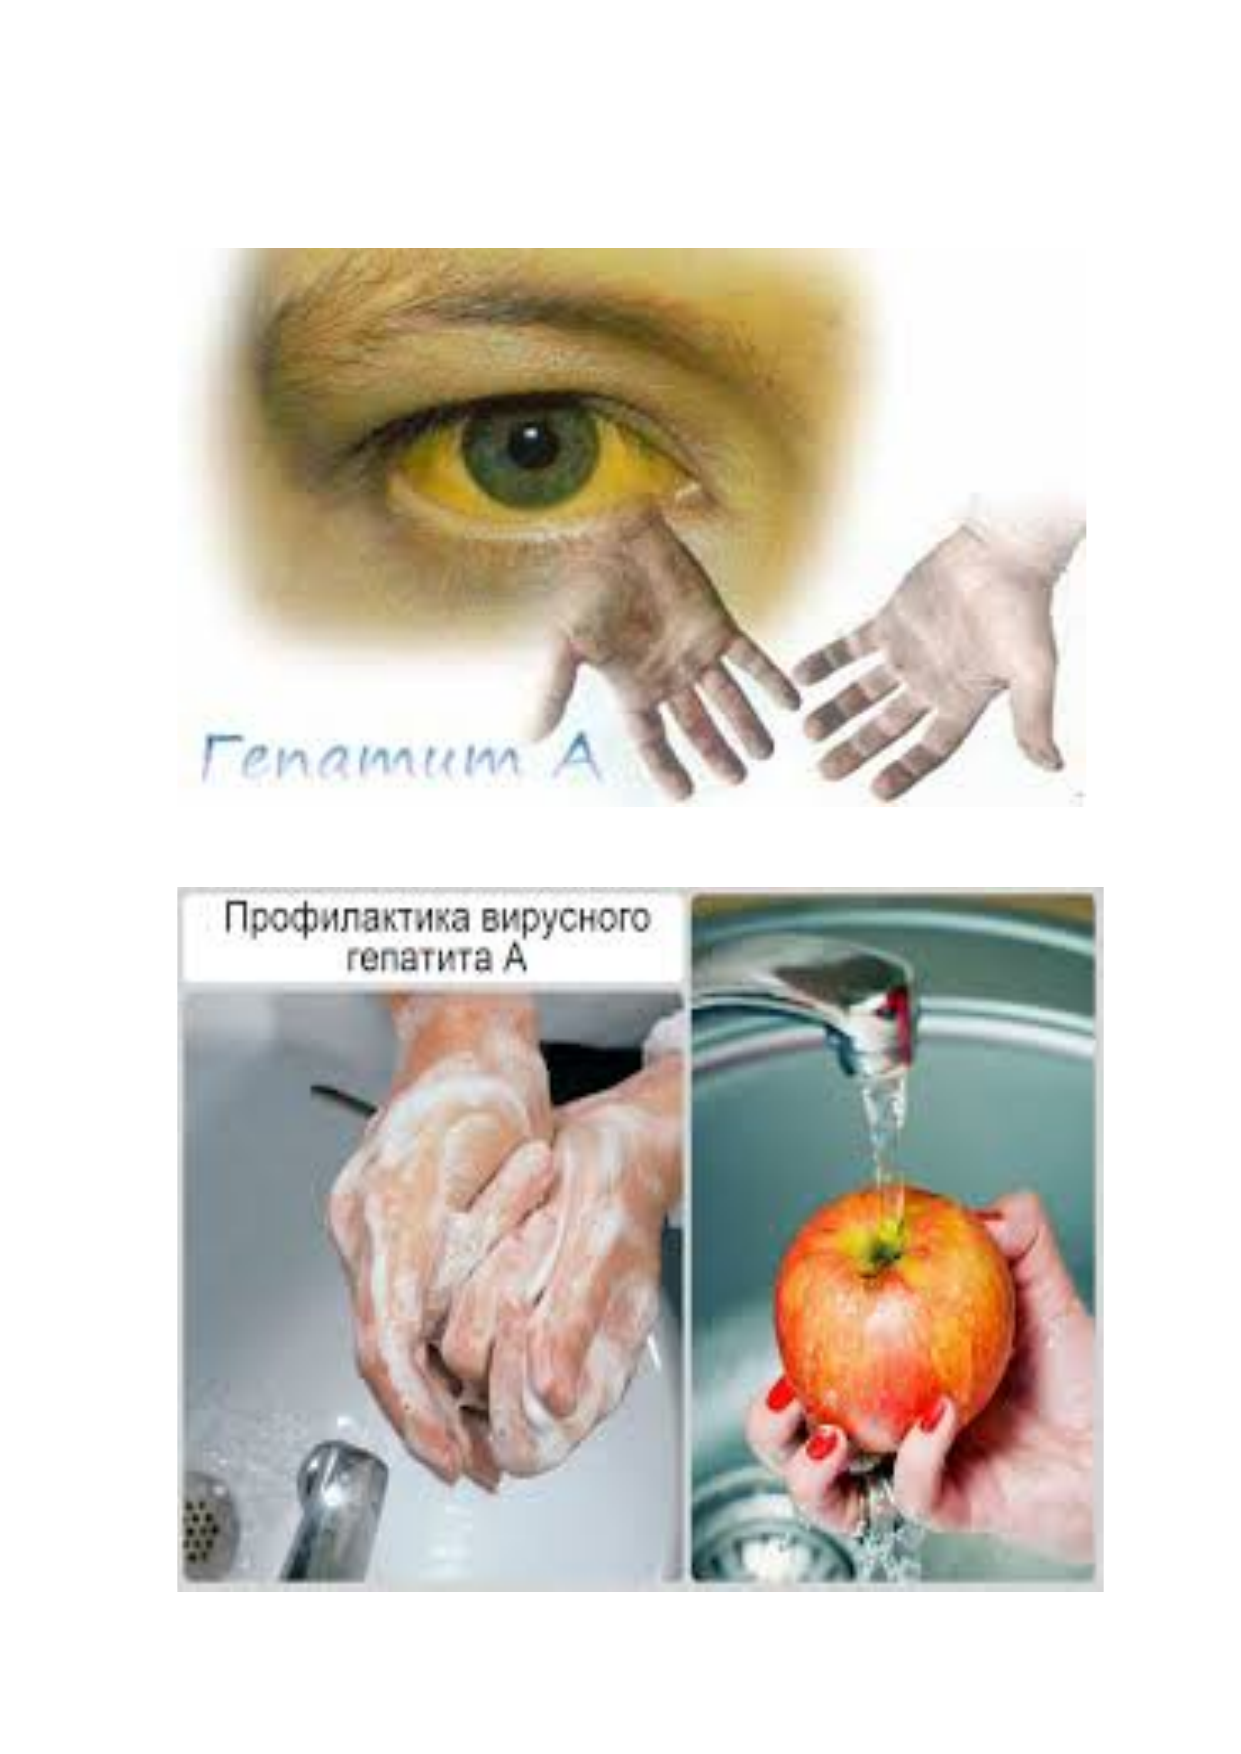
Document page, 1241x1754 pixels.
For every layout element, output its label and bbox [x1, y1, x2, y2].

picture [177, 887, 1104, 1592]
picture [177, 248, 1087, 807]
